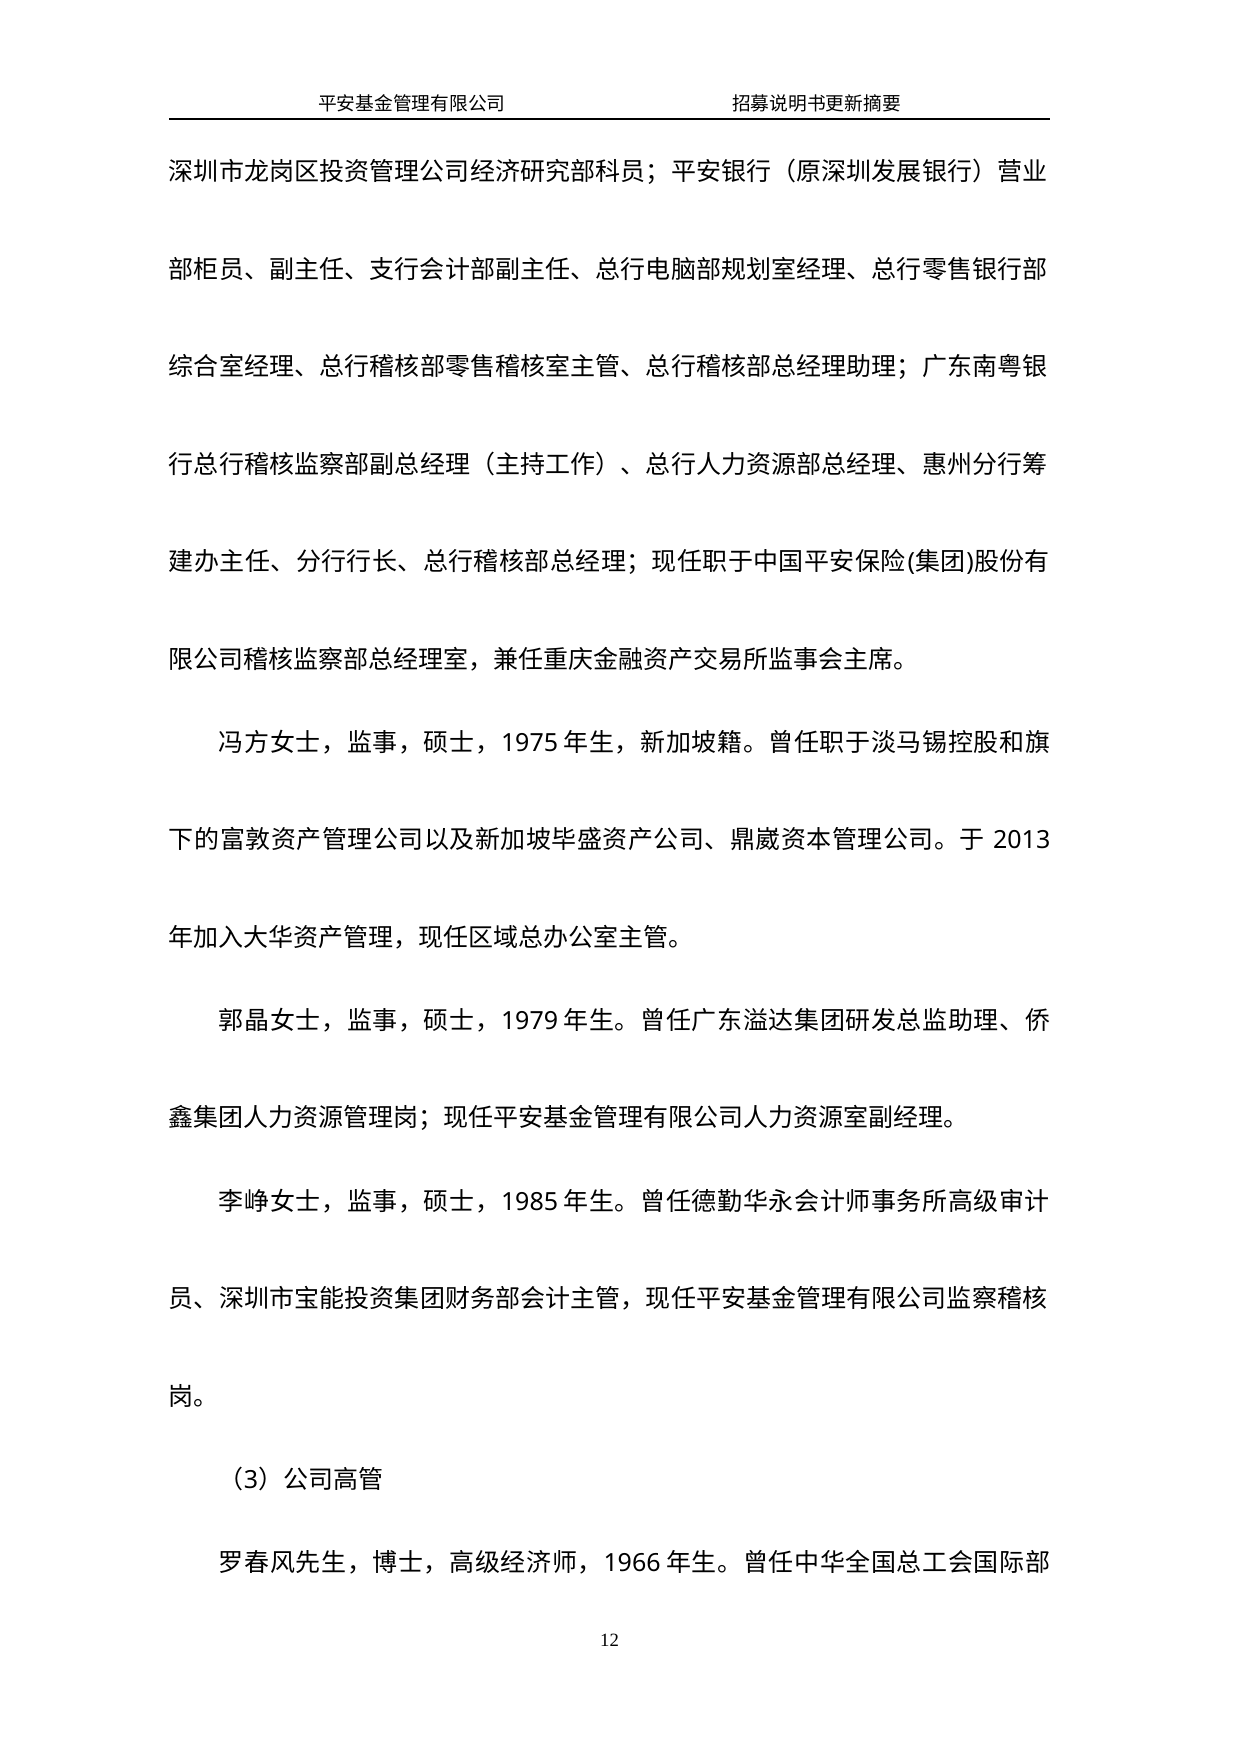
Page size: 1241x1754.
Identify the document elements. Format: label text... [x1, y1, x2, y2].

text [169, 137, 1050, 690]
text 李峥女士，监事，硕士，1985年生。曾任德勤华永会计师事务所高级审计员、深圳市宝能投资集团财务部会计主管，现任平安基金管理有限公司监察稽核岗。 [169, 1167, 1050, 1427]
text （3）公司高管 [169, 1445, 1050, 1510]
text 冯方女士，监事，硕士，1975年生，新加坡籍。曾任职于淡马锡控股和旗下的富敦资产管理公司以及新加坡毕盛资产公司、鼎崴资本管理公司。于2013年加入大华资产管理，现任区域总办公室主管。 [169, 708, 1050, 968]
text 郭晶女士，监事，硕士，1979年生。曾任广东溢达集团研发总监助理、侨鑫集团人力资源管理岗；现任平安基金管理有限公司人力资源室副经理。 [169, 986, 1050, 1148]
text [169, 1528, 1050, 1593]
